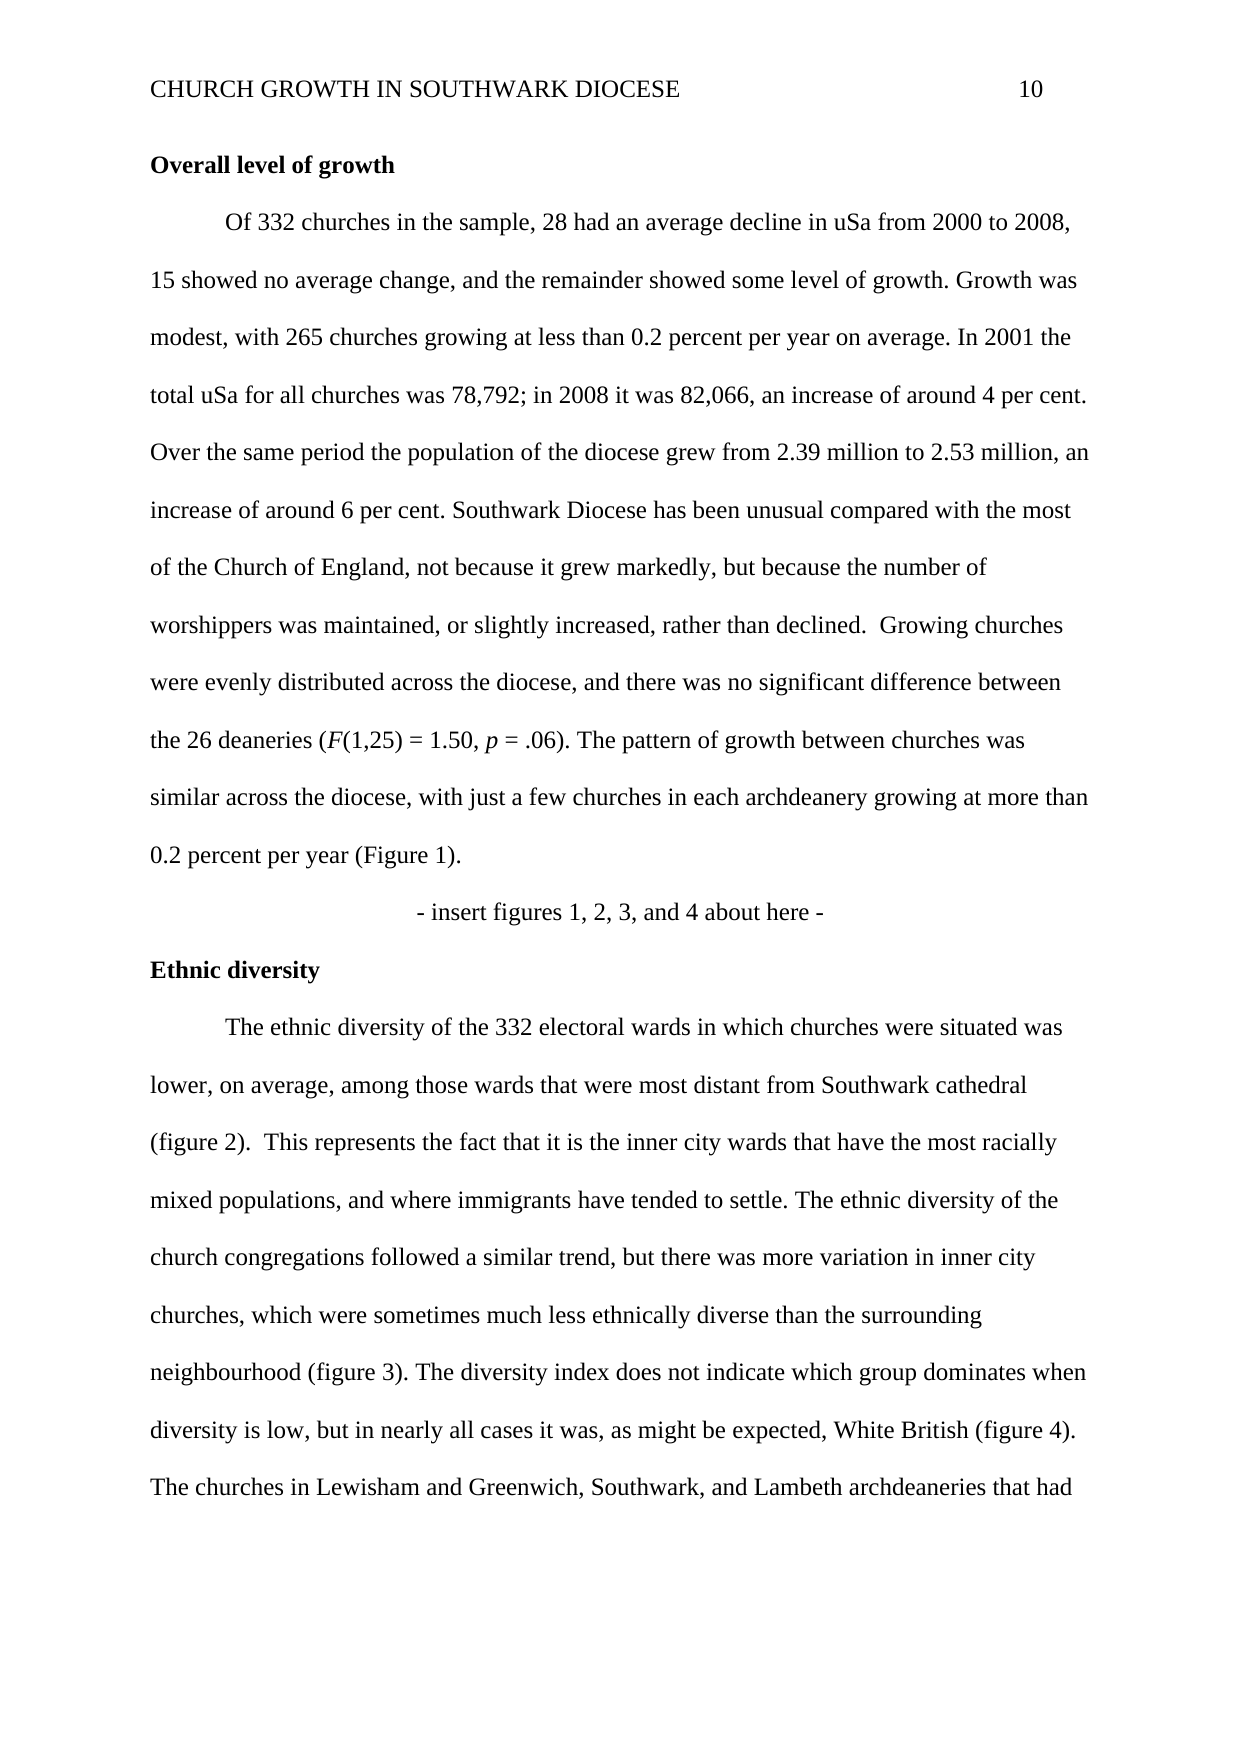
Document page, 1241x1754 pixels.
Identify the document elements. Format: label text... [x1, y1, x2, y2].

text Of 332 churches in the sample, 28 had an average decline in uSa from 2000 to 2008, 15 showed no average change, and the remainder showed some level of growth. Growth was modest, with 265 churches growing at less than 0.2 percent per year on average. In 2001 the total uSa for all churches was 78,792; in 2008 it was 82,066, an increase of around 4 per cent. Over the same period the population of the diocese grew from 2.39 million to 2.53 million, an increase of around 6 per cent. Southwark Diocese has been unusual compared with the most of the Church of England, not because it grew markedly, but because the number of worshippers was maintained, or slightly increased, rather than declined. Growing churches were evenly distributed across the diocese, and there was no significant difference between the 26 deaneries (F(1,25) = 1.50, p = .06). The pattern of growth between churches was similar across the diocese, with just a few churches in each archdeanery growing at more than 0.2 percent per year (Figure 1). [150, 207, 1090, 869]
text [150, 1012, 1090, 1501]
text Ethnic diversity [150, 955, 1090, 984]
text - insert figures 1, 2, 3, and 4 about here - [150, 897, 1090, 926]
text Overall level of growth [150, 150, 1090, 179]
